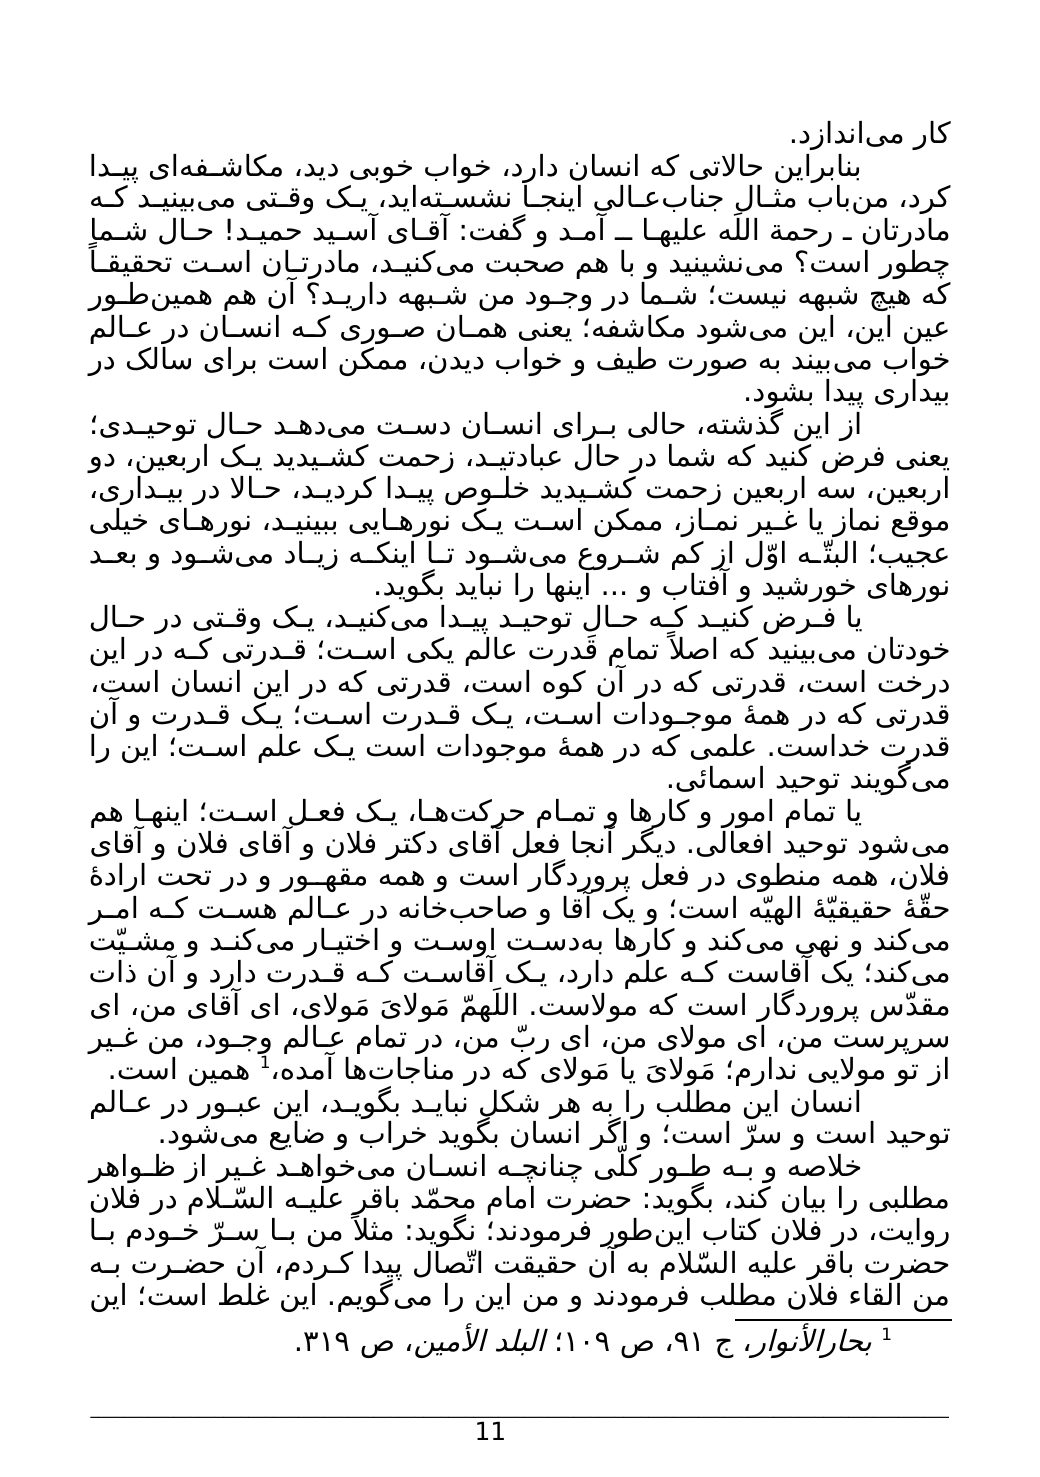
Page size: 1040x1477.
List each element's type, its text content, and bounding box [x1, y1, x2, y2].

text از این گذشته، حالی برای انسان دست می‌دهد حال توحیدی؛ یعنی فرض کنید که شما در حال عبادتید،‌ زحمت کشیدید یک اربعین، دو اربعین، سه اربعین زحمت کشیدید خلوص پیدا کردید، حالا در بیداری، موقع نماز یا غیر نماز، ممکن است یک نورهایی ببینید، نورهای خیلی عجیب؛ البتّه اوّل از کم شروع می‌شود تا اینکه زیاد می‌شود و بعد نورهای خورشید و آفتاب و ... اینها را نباید بگوید. [89, 408, 951, 602]
text بنابراین حالاتی که انسان دارد، خواب خوبی دید، مکاشفه‌ای پیدا کرد، من‌باب مثال جناب‌عالی اینجا نشسته‌اید، یک وقتی می‌بینید که مادرتان ـ رحمة اللَه علیها ـ آمد و گفت: آقای آسید حمید! حال شما چطور است؟ می‌نشینید و با هم صحبت می‌کنید، مادرتان است تحقیقاً که هیچ شبهه نیست؛ شما در وجود من شبهه دارید؟ ‌آن هم همین‌طور عین این، این می‌شود مکاشفه؛ یعنی همان صوری که انسان در عالم خواب می‌بیند به صورت طیف و خواب دیدن، ممکن است برای سالک در بیداری پیدا بشود. [89, 150, 951, 408]
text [89, 1151, 951, 1312]
text انسان این مطلب را به هر شکل نباید بگوید، این عبور در عالم توحید است و سرّ است؛ و اگر انسان بگوید خراب و ضایع می‌شود. [89, 1086, 951, 1151]
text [89, 118, 951, 150]
text یا فرض کنید که حالِ توحید پیدا می‌کنید، یک وقتی در حال خودتان می‌بینید که اصلاً تمام قدرت عالم یکی است؛ قدرتی که در این درخت است، قدرتی که در‌ آن کوه است، قدرتی که در این انسان است، قدرتی که در همۀ موجودات است، یک قدرت است؛ یک قدرت و آن قدرت خداست. علمی که در همۀ موجودات است یک علم است؛ این را می‌گویند توحید اسمائی. [89, 602, 951, 796]
text یا تمام امور و کارها و تمام حرکت‌ها، یک فعل است؛ اینها هم می‌شود توحید افعالی. دیگر آنجا فعل آقای دکتر فلان و آقای فلان و آقای فلان، همه منطوی در فعل پروردگار است و همه مقهور و در تحت ارادۀ حقّۀ حقیقیّۀ الهیّه است؛ و یک آقا و صاحب‌خانه در عالم هست که امر می‌کند و نهی می‌کند و کارها به‌دست اوست و اختیار می‌کند و مشیّت می‌کند؛ یک آقاست که علم دارد، یک آقاست که قدرت دارد و آن ذات مقدّس پروردگار است که مولاست. اللَهمّ مَولایَ مَولای، ای آقای من، ای سرپرست من، ای مولای من، ای ربّ من، در تمام عالم وجود، من غیر از تو مولایی ندارم؛ مَولایَ یا مَولای که در مناجات‌ها آمده، همین است. [89, 796, 951, 1086]
